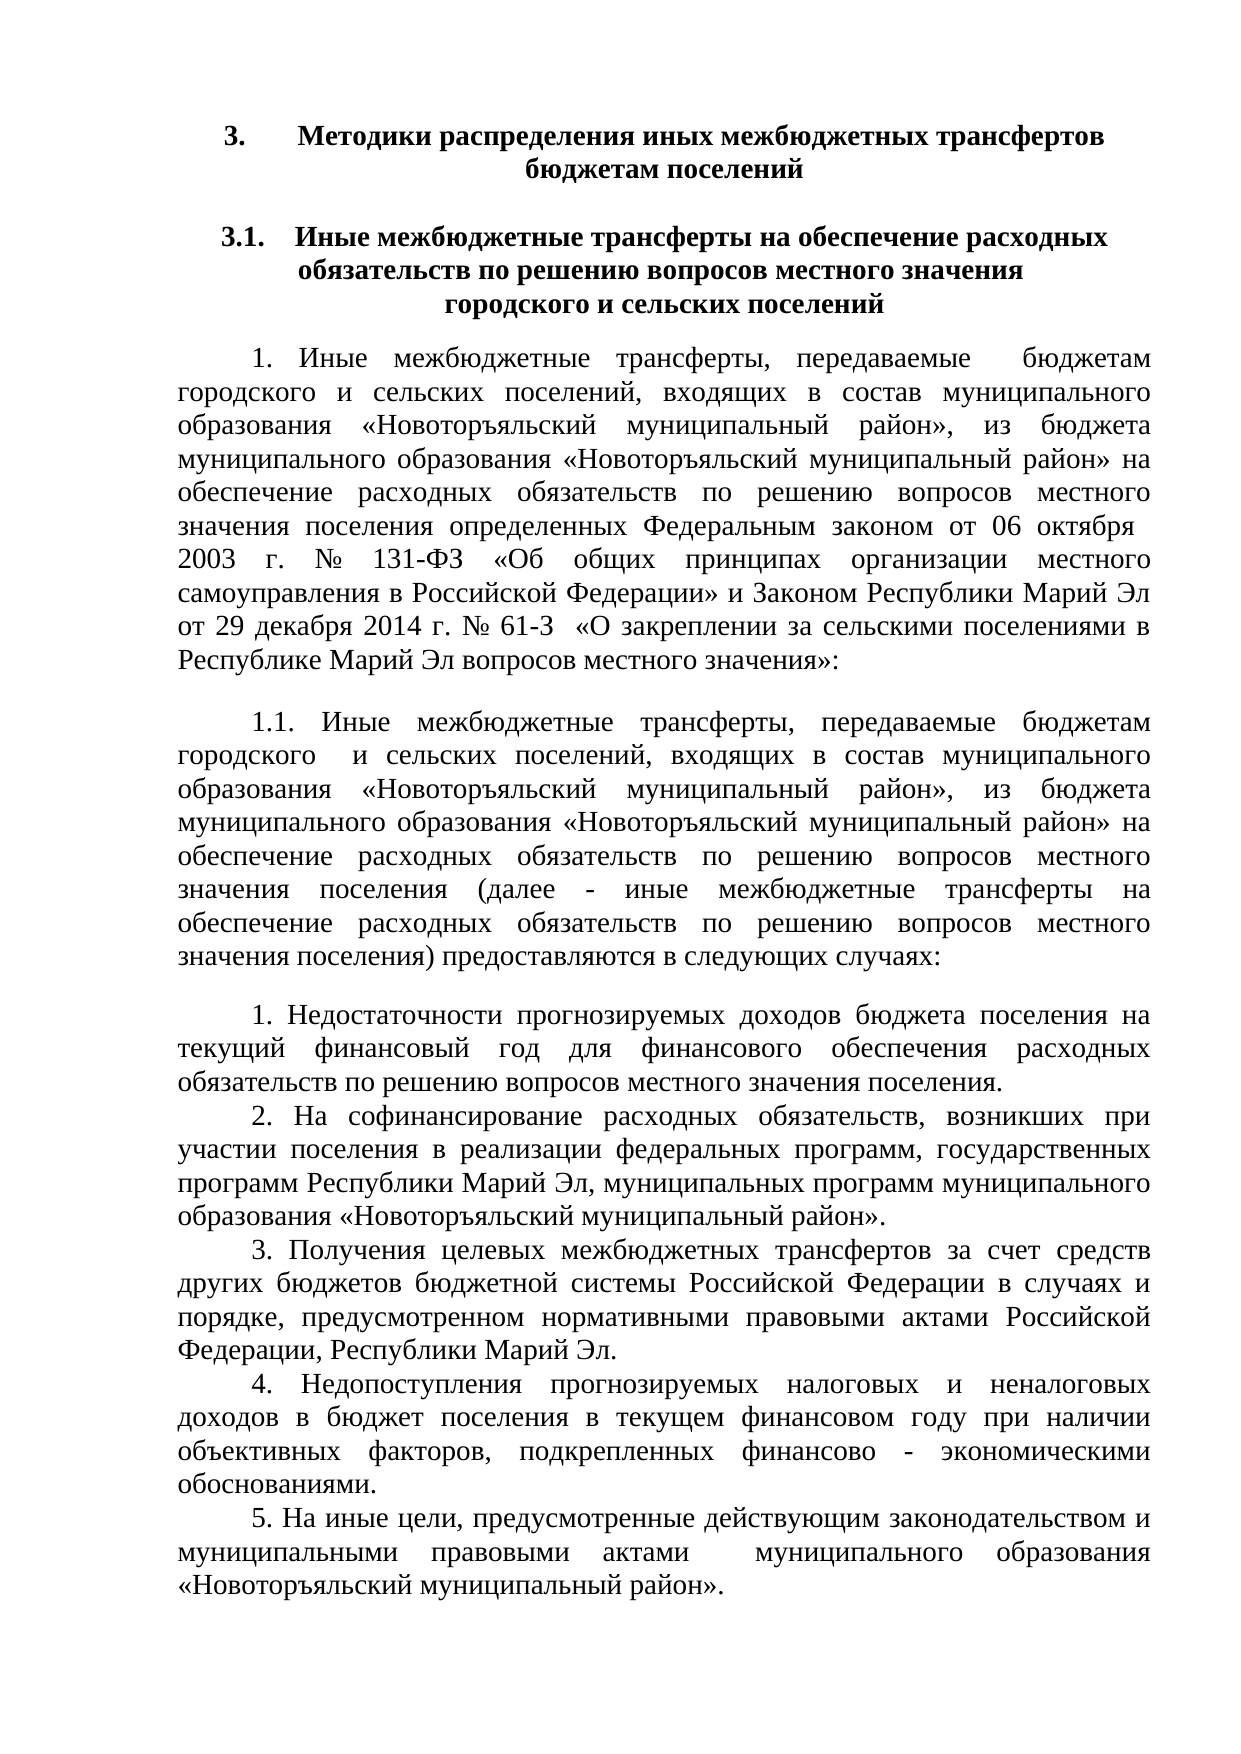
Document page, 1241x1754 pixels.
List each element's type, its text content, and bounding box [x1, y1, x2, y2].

list 1. Недостаточности прогнозируемых доходов бюджета поселения на текущий финансовый год для финансового обеспечения расходных обязательств по решению вопросов местного значения поселения. [177, 997, 1152, 1098]
list Методики распределения иных межбюджетных трансфертов [177, 118, 1152, 152]
text 1. Иные межбюджетные трансферты, передаваемые бюджетам городского и сельских поселений, входящих в состав муниципального образования «Новоторъяльский муниципальный район», из бюджета муниципального образования «Новоторъяльский муниципальный район» на обеспечение расходных обязательств по решению вопросов местного значения поселения определенных Федеральным законом от 06 октября 2003 г. № 131-ФЗ «Об общих принципах организации местного самоуправления в Российской Федерации» и Законом Республики Марий Эл от 29 декабря 2014 г. № 61-З «О закреплении за сельскими поселениями в Республике Марий Эл вопросов местного значения»: [177, 340, 1152, 676]
list бюджетам поселений [177, 152, 1152, 185]
list 4. Недопоступления прогнозируемых налоговых и неналоговых доходов в бюджет поселения в текущем финансовом году при наличии объективных факторов, подкрепленных финансово - экономическими обоснованиями. [177, 1366, 1152, 1500]
text 1.1. Иные межбюджетные трансферты, передаваемые бюджетам городского и сельских поселений, входящих в состав муниципального образования «Новоторъяльский муниципальный район», из бюджета муниципального образования «Новоторъяльский муниципальный район» на обеспечение расходных обязательств по решению вопросов местного значения поселения (далее - иные межбюджетные трансферты на обеспечение расходных обязательств по решению вопросов местного значения поселения) предоставляются в следующих случаях: [177, 704, 1152, 972]
list 2. На софинансирование расходных обязательств, возникших при участии поселения в реализации федеральных программ, государственных программ Республики Марий Эл, муниципальных программ муниципального образования «Новоторъяльский муниципальный район». [177, 1098, 1152, 1232]
list 3. Получения целевых межбюджетных трансфертов за счет средств других бюджетов бюджетной системы Российской Федерации в случаях и порядке, предусмотренном нормативными правовыми актами Российской Федерации, Республики Марий Эл. [177, 1232, 1152, 1366]
list Иные межбюджетные трансферты на обеспечение расходных обязательств по решению вопросов местного значения городского и сельских поселений [177, 219, 1152, 319]
list 5. На иные цели, предусмотренные действующим законодательством и муниципальными правовыми актами муниципального образования «Новоторъяльский муниципальный район». [177, 1500, 1152, 1601]
